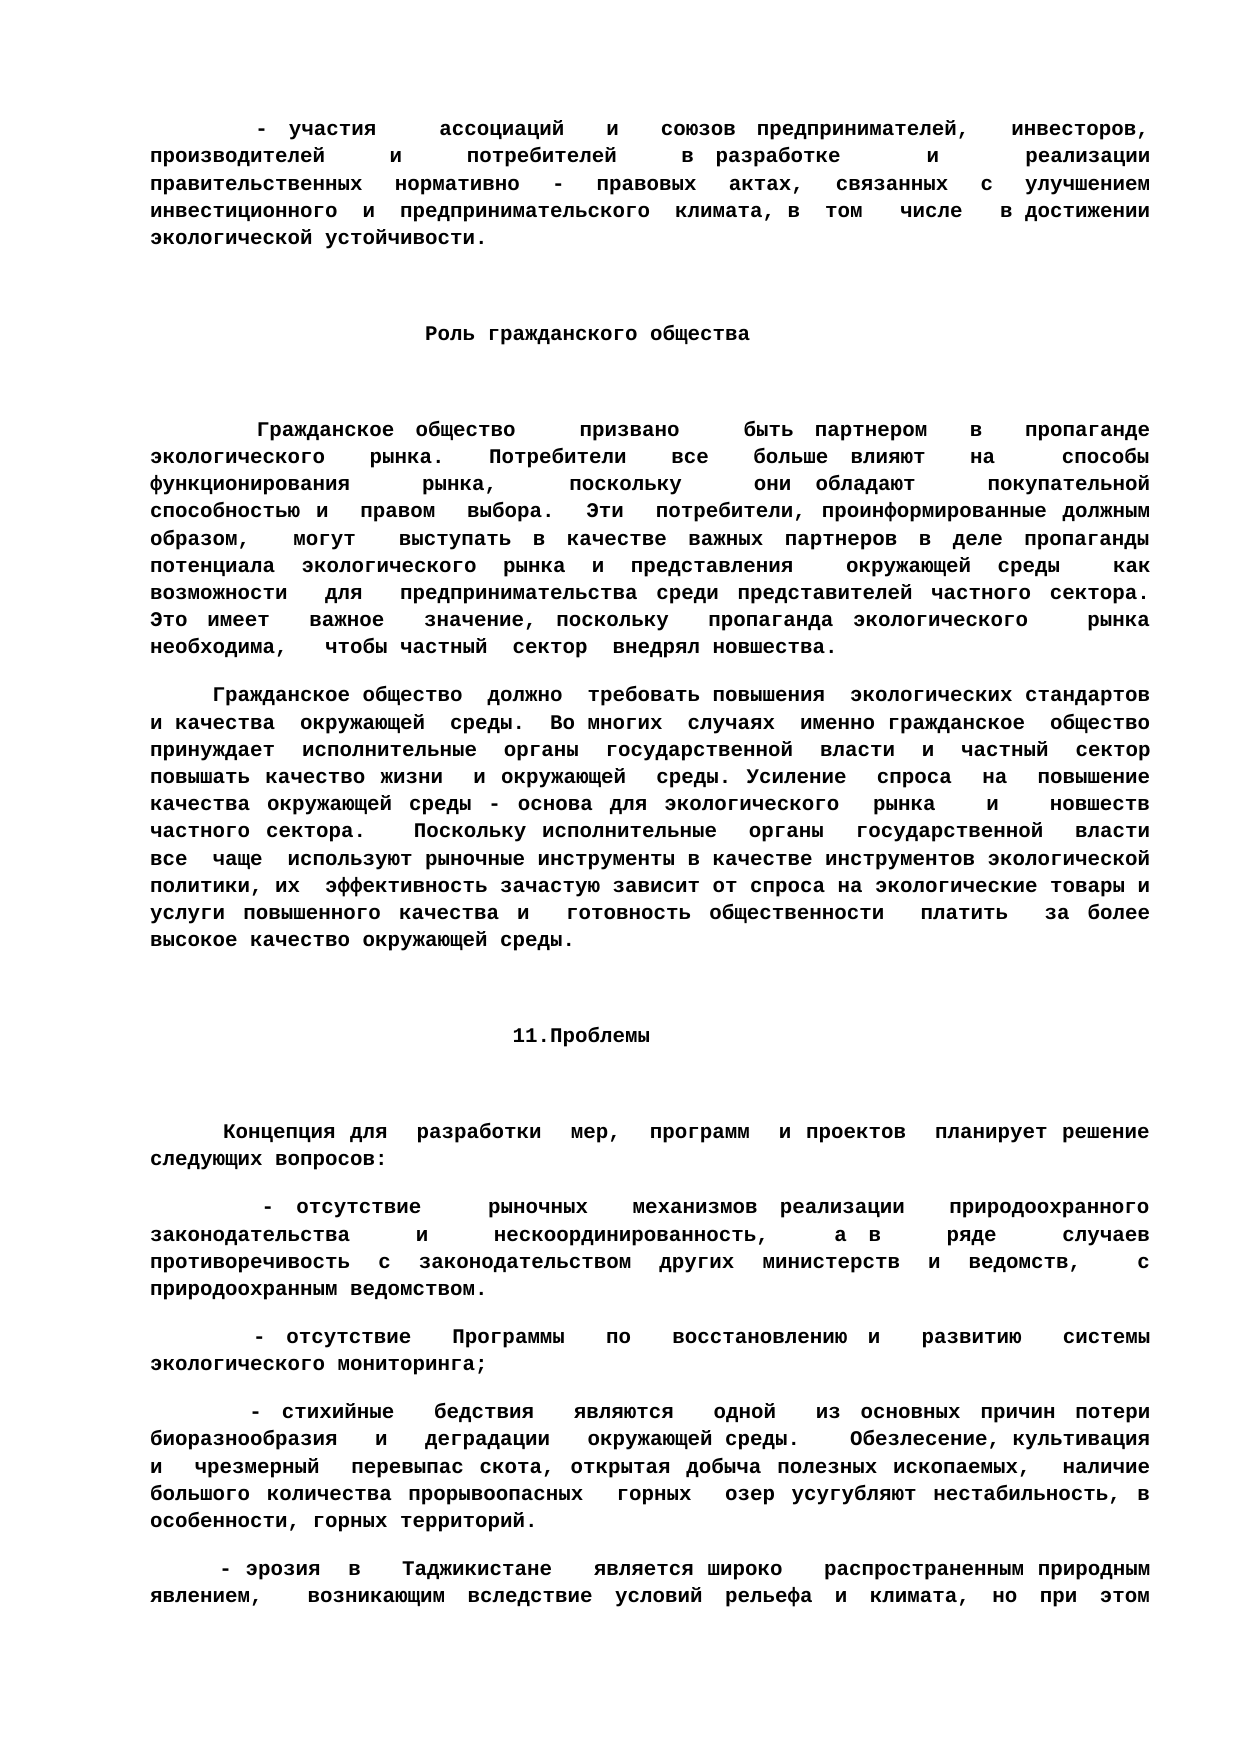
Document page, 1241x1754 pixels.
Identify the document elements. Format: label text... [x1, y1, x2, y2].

text - участия ассоциаций и союзов предпринимателей, инвесторов, производителей и потребителей в разработке и реализации правительственных нормативно - правовых актах, связанных с улучшением инвестиционного и предпринимательского климата, в том числе в достижении экологической устойчивости. [150, 118, 1151, 251]
text Концепция для разработки мер, программ и проектов планирует решение следующих вопросов: [150, 1121, 1151, 1172]
text Гражданское общество должно требовать повышения экологических стандартов и качества окружающей среды. Во многих случаях именно гражданское общество принуждает исполнительные органы государственной власти и частный сектор повышать качество жизни и окружающей среды. Усиление спроса на повышение качества окружающей среды - основа для экологического рынка и новшеств частного сектора. Поскольку исполнительные органы государственной власти все чаще используют рыночные инструменты в качестве инструментов экологической политики, их эффективность зачастую зависит от спроса на экологические товары и услуги повышенного качества и готовность общественности платить за более высокое качество окружающей среды. [150, 684, 1151, 953]
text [150, 1558, 1151, 1609]
text Гражданское общество призвано быть партнером в пропаганде экологического рынка. Потребители все больше влияют на способы функционирования рынка, поскольку они обладают покупательной способностью и правом выбора. Эти потребители, проинформированные должным образом, могут выступать в качестве важных партнеров в деле пропаганды потенциала экологического рынка и представления окружающей среды как возможности для предпринимательства среди представителей частного сектора. Это имеет важное значение, поскольку пропаганда экологического рынка необходима, чтобы частный сектор внедрял новшества. [150, 419, 1151, 660]
text Роль гражданского общества [150, 323, 1151, 347]
text 11.Проблемы [150, 1025, 1151, 1049]
text - отсутствие рыночных механизмов реализации природоохранного законодательства и нескоординированность, а в ряде случаев противоречивость с законодательством других министерств и ведомств, с природоохранным ведомством. [150, 1196, 1151, 1302]
text - стихийные бедствия являются одной из основных причин потери биоразнообразия и деградации окружающей среды. Обезлесение, культивация и чрезмерный перевыпас скота, открытая добыча полезных ископаемых, наличие большого количества прорывоопасных горных озер усугубляют нестабильность, в особенности, горных территорий. [150, 1401, 1151, 1534]
text - отсутствие Программы по восстановлению и развитию системы экологического мониторинга; [150, 1326, 1151, 1377]
